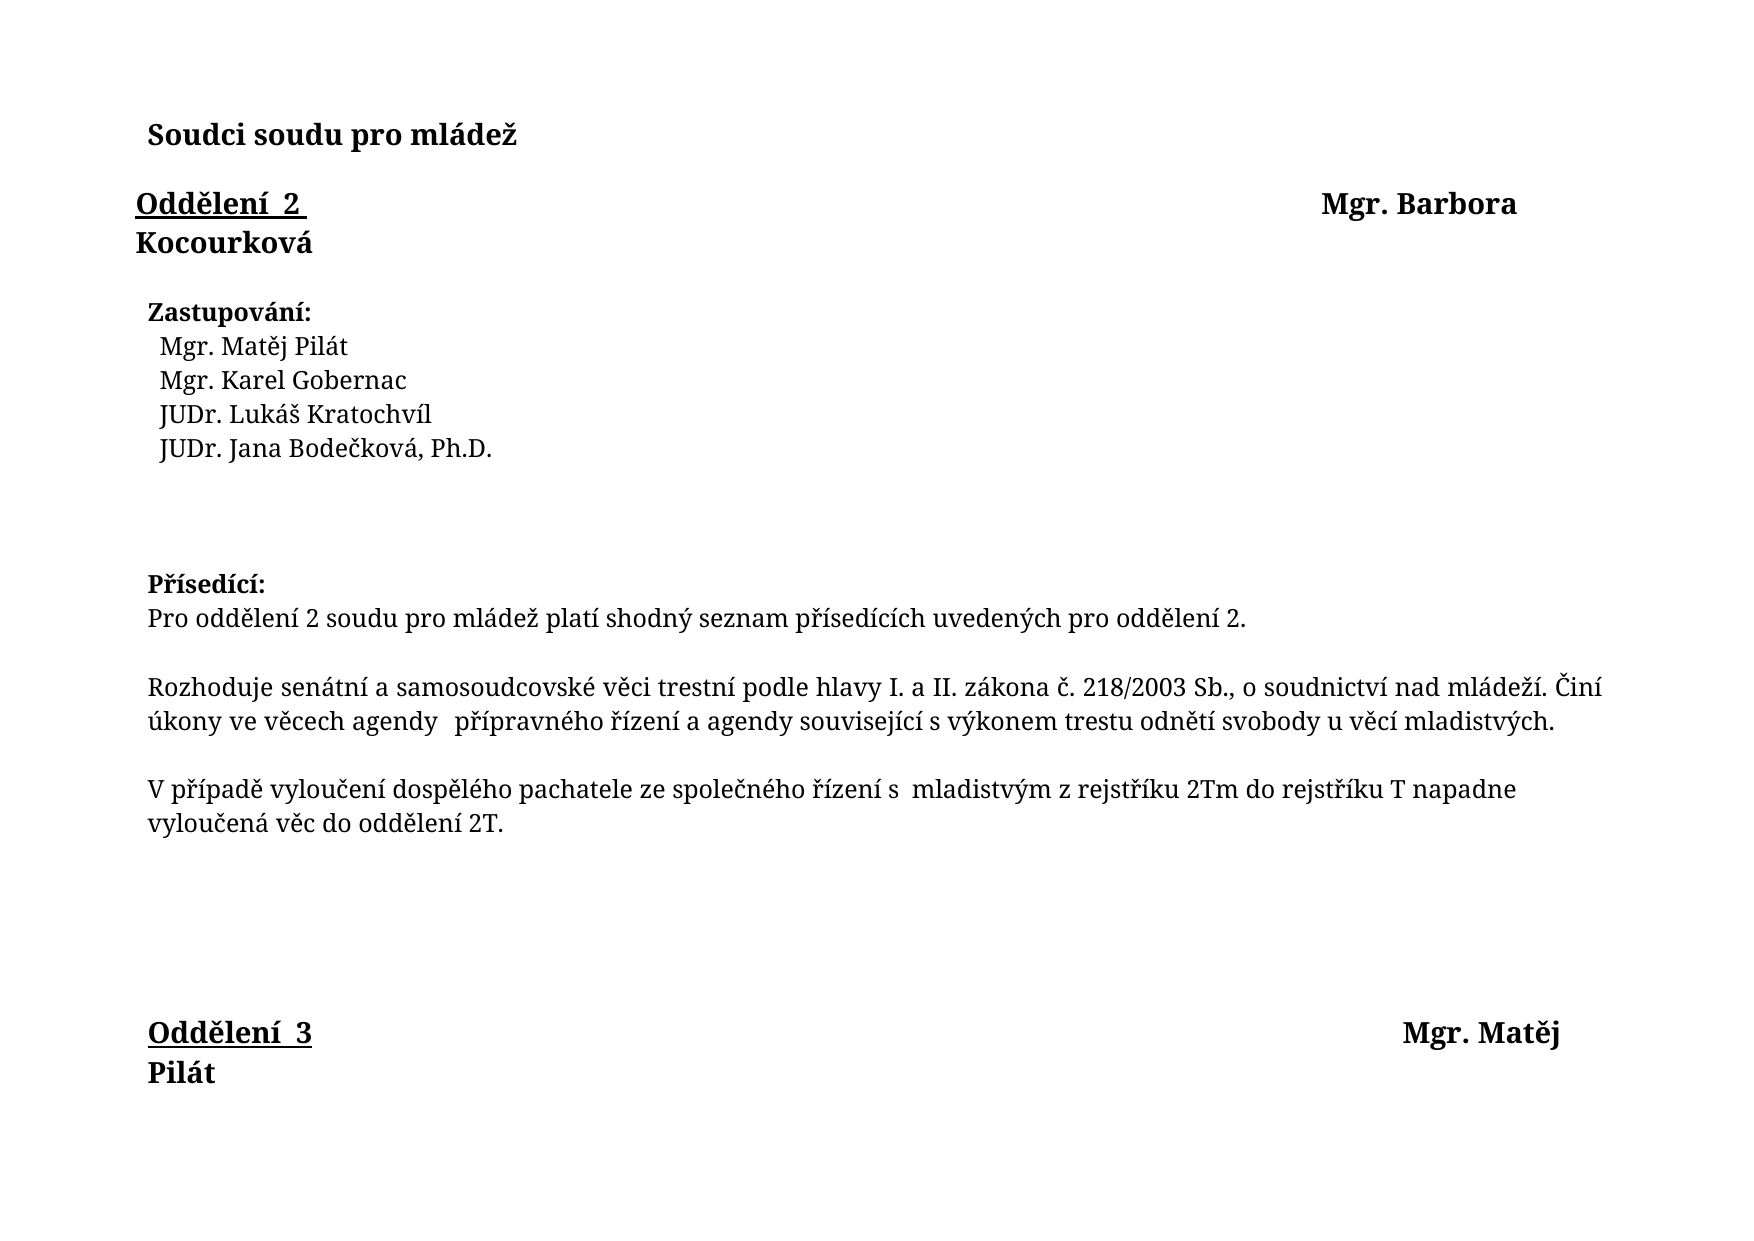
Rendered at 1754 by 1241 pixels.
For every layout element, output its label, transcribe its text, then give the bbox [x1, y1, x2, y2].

subtitle Soudci soudu pro mládež [147, 114, 1618, 154]
text Mgr. Matěj Pilát [147, 329, 1618, 363]
subtitle Zastupování: [147, 295, 1618, 329]
subtitle Přísedící: [147, 567, 1618, 601]
text Oddělení 2 Mgr. Barbora Kocourková [135, 183, 1618, 262]
text JUDr. Jana Bodečková, Ph.D. [147, 431, 1618, 465]
text V případě vyloučení dospělého pachatele ze společného řízení s mladistvým z rejstříku 2Tm do rejstříku T napadne vyloučená věc do oddělení 2T. [147, 771, 1618, 839]
text Pro oddělení 2 soudu pro mládež platí shodný seznam přísedících uvedených pro oddělení 2. [147, 601, 1618, 635]
text Oddělení 3 Mgr. Matěj Pilát [147, 1012, 1618, 1092]
text Rozhoduje senátní a samosoudcovské věci trestní podle hlavy I. a II. zákona č. 218/2003 Sb., o soudnictví nad mládeží. Činí úkony ve věcech agendy přípravného řízení a agendy související s výkonem trestu odnětí svobody u věcí mladistvých. [147, 669, 1618, 737]
text JUDr. Lukáš Kratochvíl [147, 397, 1618, 431]
text Mgr. Karel Gobernac [147, 363, 1618, 397]
